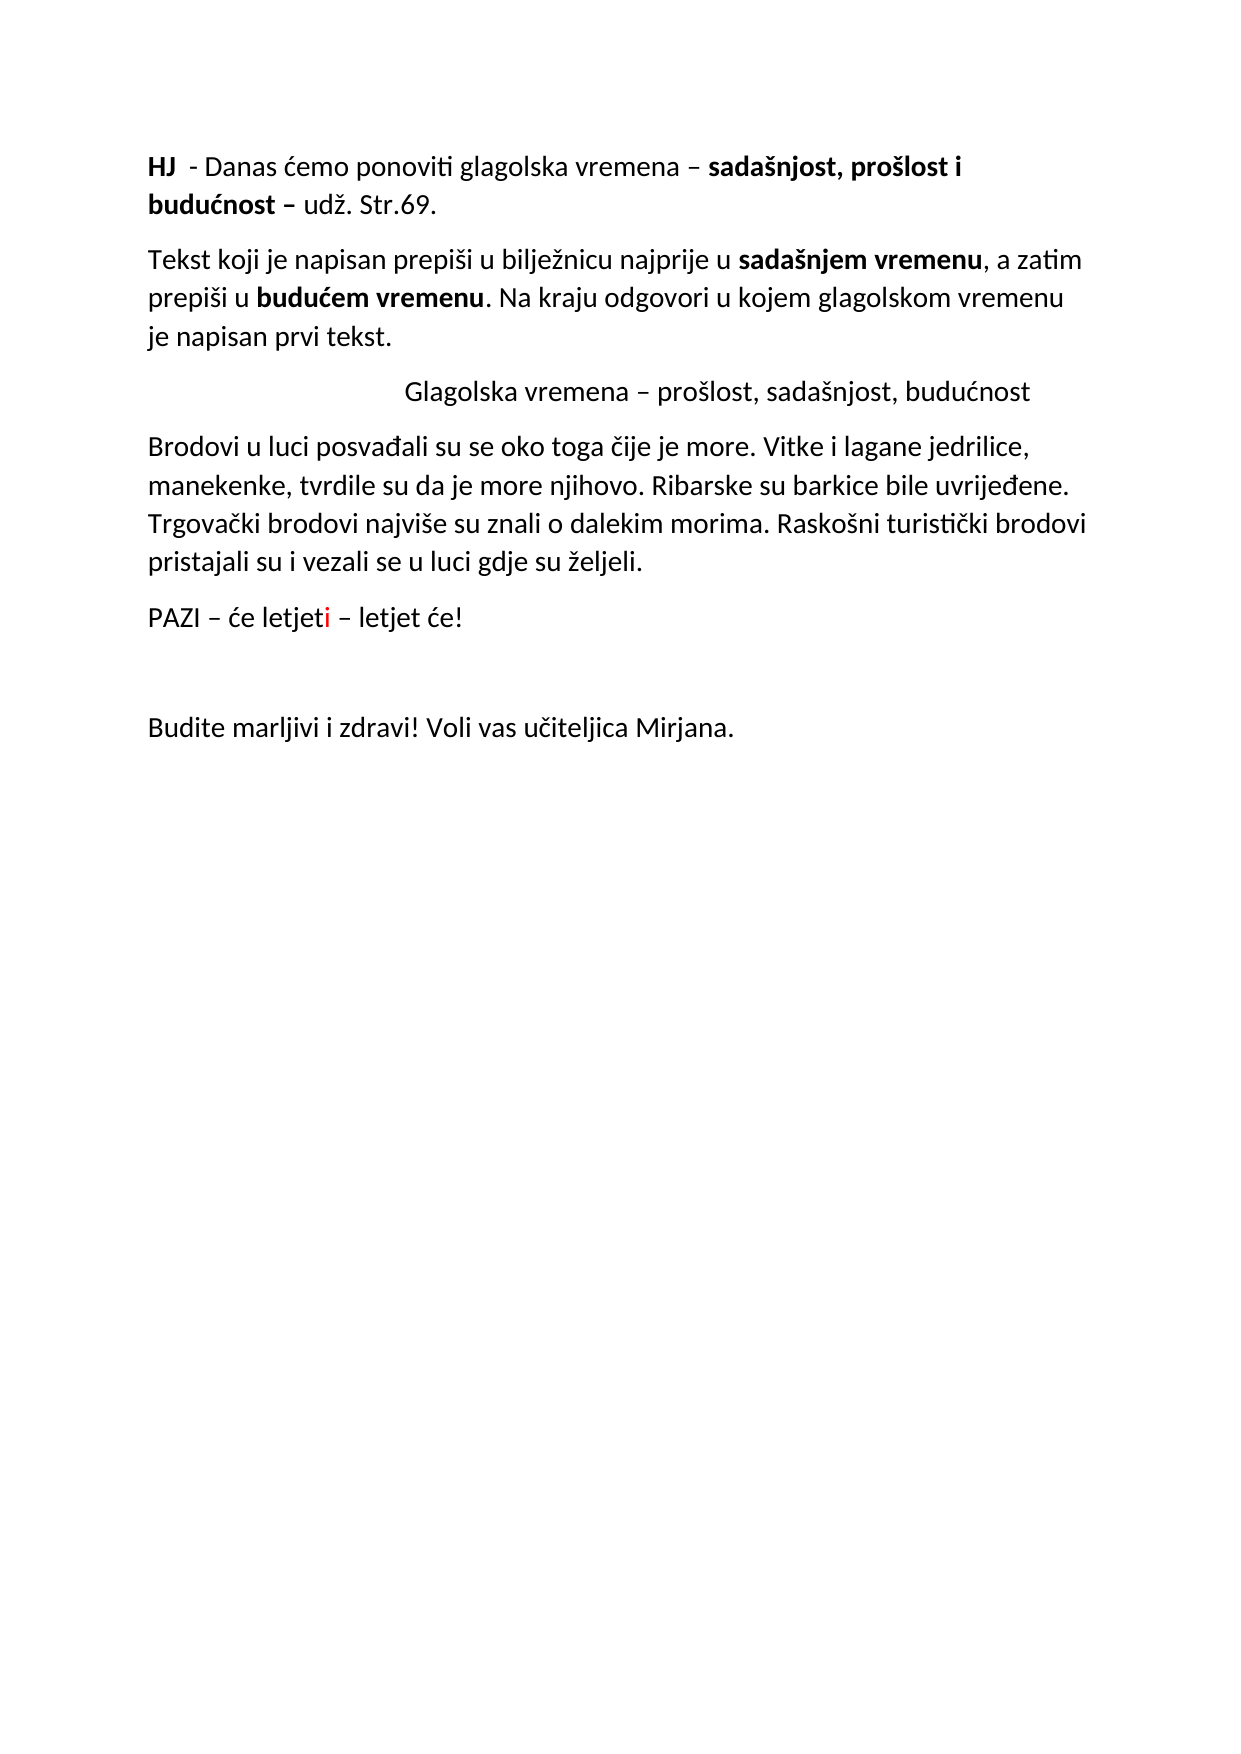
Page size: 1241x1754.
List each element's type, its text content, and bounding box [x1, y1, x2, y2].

text Brodovi u luci posvađali su se oko toga čije je more. Vitke i lagane jedrilice, manekenke, tvrdile su da je more njihovo. Ribarske su barkice bile uvrijeđene. Trgovački brodovi najviše su znali o dalekim morima. Raskošni turistički brodovi pristajali su i vezali se u luci gdje su željeli. [148, 428, 1093, 579]
text HJ - Danas ćemo ponoviti glagolska vremena – sadašnjost, prošlost i budućnost – udž. Str.69. [148, 148, 1093, 222]
text Tekst koji je napisan prepiši u bilježnicu najprije u sadašnjem vremenu, a zatim prepiši u budućem vremenu. Na kraju odgovori u kojem glagolskom vremenu je napisan prvi tekst. [148, 241, 1093, 354]
text Budite marljivi i zdravi! Voli vas učiteljica Mirjana. [148, 709, 1093, 744]
text Glagolska vremena – prošlost, sadašnjost, budućnost [148, 373, 1093, 409]
text PAZI – će letjeti – letjet će! [148, 599, 1093, 634]
